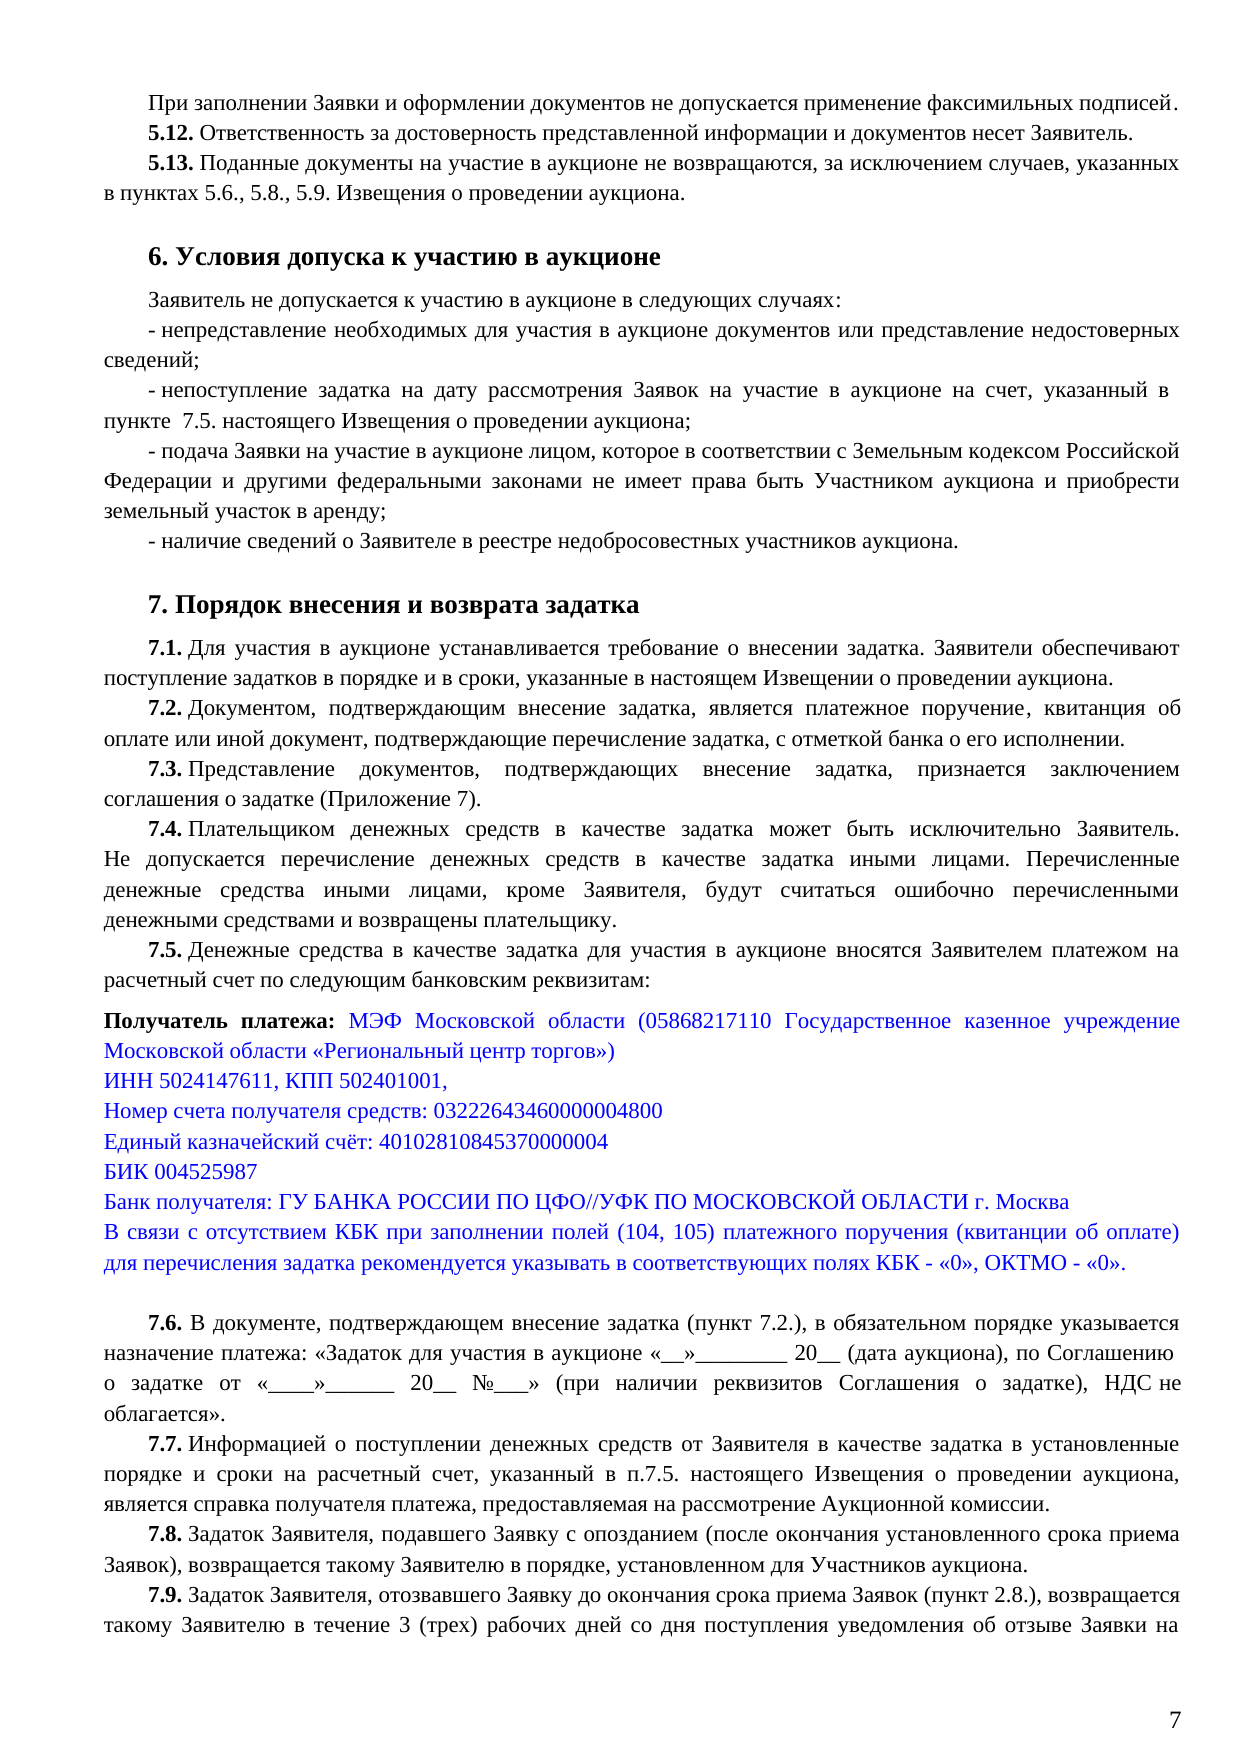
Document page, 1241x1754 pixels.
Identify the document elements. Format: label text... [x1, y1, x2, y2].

text 7.7. Информацией о поступлении денежных средств от Заявителя в качестве задатка в установленные порядке и сроки на расчетный счет, указанный в п.7.5. настоящего Извещения о проведении аукциона, является справка получателя платежа, предоставляемая на рассмотрение Аукционной комиссии. [103, 1430, 1181, 1517]
text БИК 004525987 [103, 1158, 1181, 1184]
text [103, 1581, 1181, 1637]
text 5.13. Поданные документы на участие в аукционе не возвращаются, за исключением случаев, указанных в пунктах 5.6., 5.8., 5.9. Извещения о проведении аукциона. [103, 149, 1181, 206]
text 7.1. Для участия в аукционе устанавливается требование о внесении задатка. Заявители обеспечивают поступление задатков в порядке и в сроки, указанные в настоящем Извещении о проведении аукциона. [103, 634, 1181, 691]
text 7.2. Документом, подтверждающим внесение задатка, является платежное поручение, квитанция об оплате или иной документ, подтверждающие перечисление задатка, с отметкой банка о его исполнении. [103, 694, 1181, 751]
text В связи с отсутствием КБК при заполнении полей (104, 105) платежного поручения (квитанции об оплате) для перечисления задатка рекомендуется указывать в соответствующих полях КБК - «0», ОКТМО - «0». [103, 1218, 1181, 1275]
subtitle 7. Порядок внесения и возврата задатка [148, 588, 1181, 619]
text Банк получателя: ГУ БАНКА РОССИИ ПО ЦФО//УФК ПО МОСКОВСКОЙ ОБЛАСТИ г. Москва [103, 1188, 1181, 1214]
subtitle 6. Условия допуска к участию в аукционе [148, 240, 1181, 271]
text ИНН 5024147611, КПП 502401001, [103, 1067, 1181, 1094]
text - непредставление необходимых для участия в аукционе документов или представление недостоверных сведений; [103, 316, 1181, 373]
text 7.5. Денежные средства в качестве задатка для участия в аукционе вносятся Заявителем платежом на расчетный счет по следующим банковским реквизитам: [103, 936, 1181, 993]
text - наличие сведений о Заявителе в реестре недобросовестных участников аукциона. [103, 527, 1181, 554]
text 7.3. Представление документов, подтверждающих внесение задатка, признается заключением соглашения о задатке (Приложение 7). [103, 755, 1181, 811]
text Номер счета получателя средств: 03222643460000004800 [103, 1098, 1181, 1124]
text 7.8. Задаток Заявителя, подавшего Заявку с опозданием (после окончания установленного срока приема Заявок), возвращается такому Заявителю в порядке, установленном для Участников аукциона. [103, 1521, 1181, 1577]
text 7.6. В документе, подтверждающем внесение задатка (пункт 7.2.), в обязательном порядке указывается назначение платежа: «Задаток для участия в аукционе «__»________ 20__ (дата аукциона), по Соглашению о задатке от «____»______ 20__ №___» (при наличии реквизитов Соглашения о задатке), НДС не облагается». [103, 1309, 1181, 1426]
text При заполнении Заявки и оформлении документов не допускается применение факсимильных подписей. [103, 89, 1181, 115]
text - подача Заявки на участие в аукционе лицом, которое в соответствии с Земельным кодексом Российской Федерации и другими федеральными законами не имеет права быть Участником аукциона и приобрести земельный участок в аренду; [103, 437, 1181, 524]
text - непоступление задатка на дату рассмотрения Заявок на участие в аукционе на счет, указанный в пункте 7.5. настоящего Извещения о проведении аукциона; [103, 376, 1181, 433]
text Заявитель не допускается к участию в аукционе в следующих случаях: [103, 286, 1181, 312]
text 7.4. Плательщиком денежных средств в качестве задатка может быть исключительно Заявитель. Не допускается перечисление денежных средств в качестве задатка иными лицами. Перечисленные денежные средства иными лицами, кроме Заявителя, будут считаться ошибочно перечисленными денежными средствами и возвращены плательщику. [103, 815, 1181, 932]
text Единый казначейский счёт: 40102810845370000004 [103, 1128, 1181, 1154]
text Получатель платежа: МЭФ Московской области (05868217110 Государственное казенное учреждение Московской области «Региональный центр торгов») [103, 1007, 1181, 1063]
text 5.12. Ответственность за достоверность представленной информации и документов несет Заявитель. [103, 119, 1181, 145]
